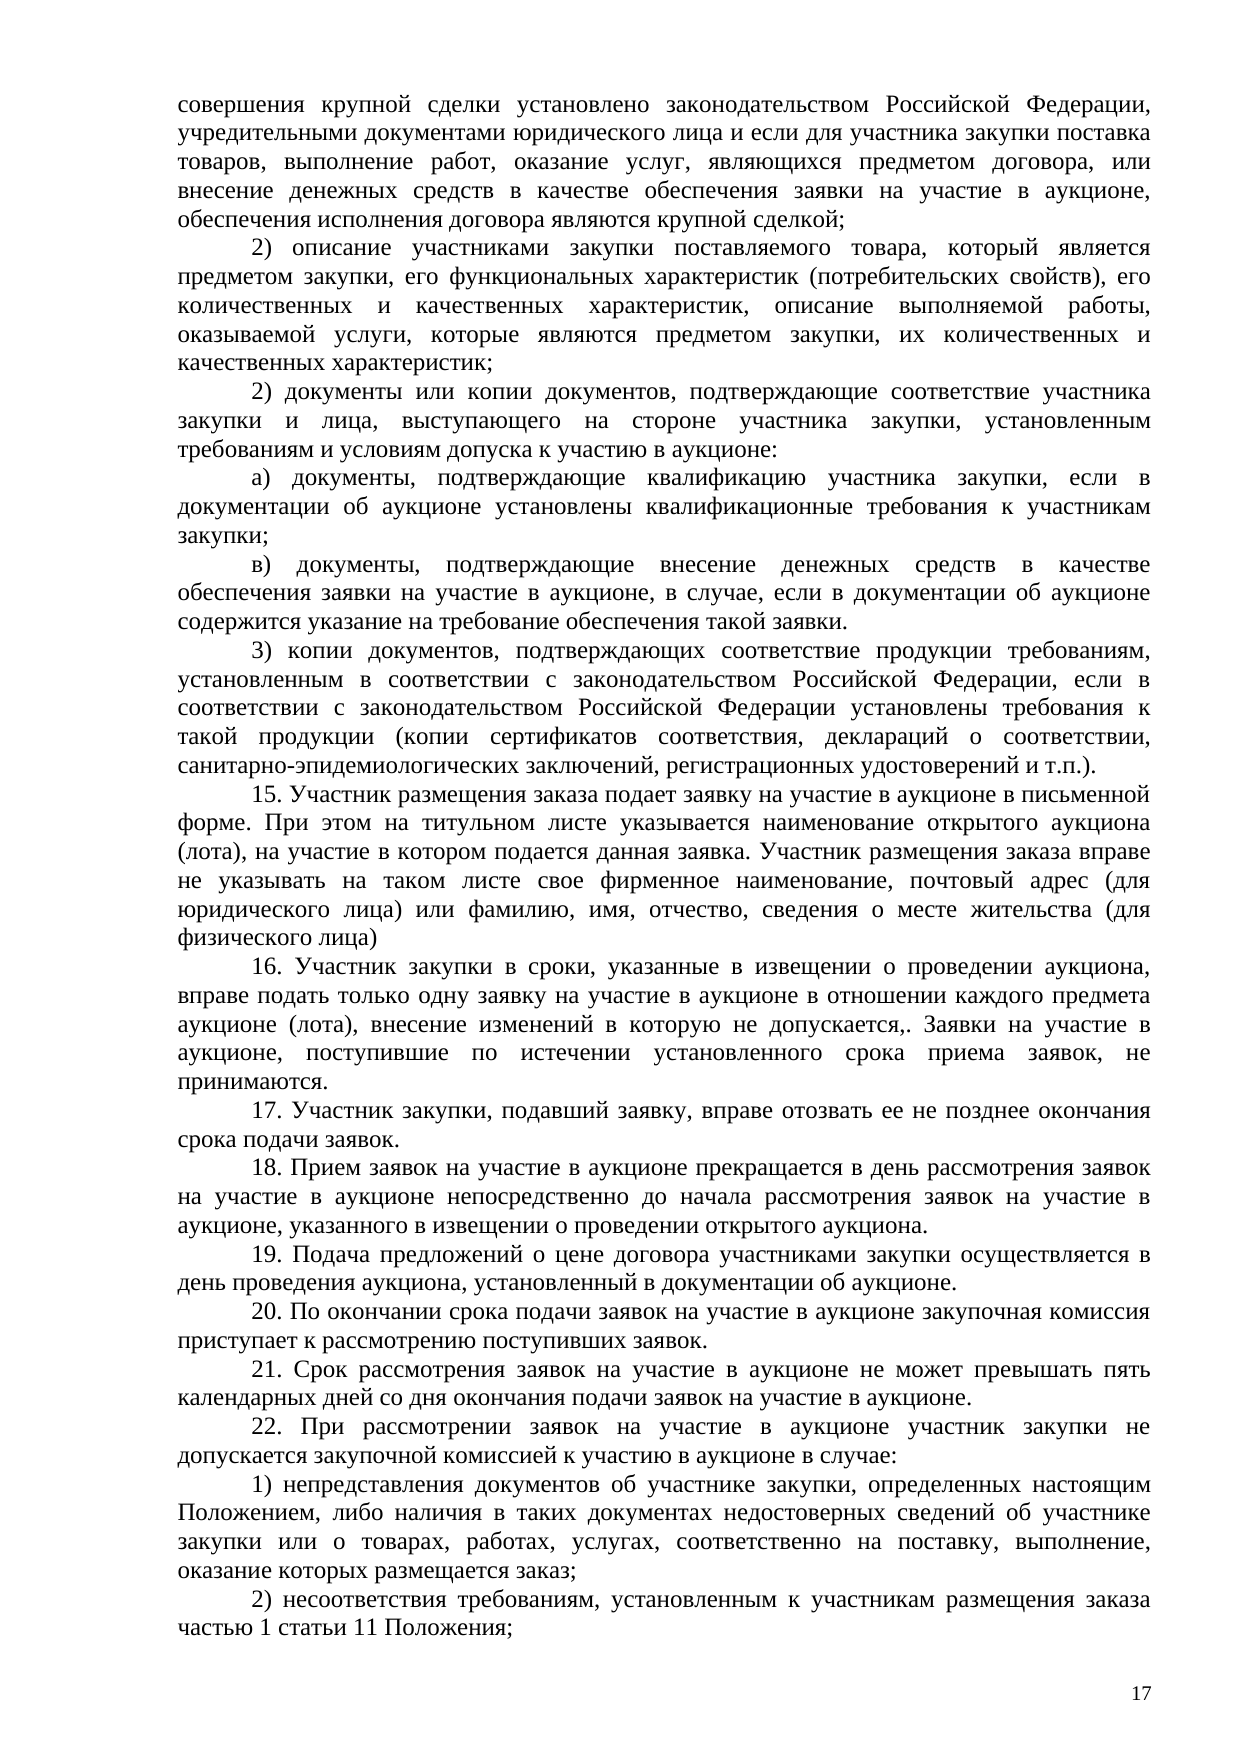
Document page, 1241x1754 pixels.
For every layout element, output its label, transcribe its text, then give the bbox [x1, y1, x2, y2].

text а) документы, подтверждающие квалификацию участника закупки, если в документации об аукционе установлены квалификационные требования к участникам закупки; [177, 462, 1152, 549]
text 2) несоответствия требованиям, установленным к участникам размещения заказа частью 1 статьи 11 Положения; [177, 1584, 1152, 1641]
text 2) описание участниками закупки поставляемого товара, который является предметом закупки, его функциональных характеристик (потребительских свойств), его количественных и качественных характеристик, описание выполняемой работы, оказываемой услуги, которые являются предметом закупки, их количественных и качественных характеристик; [177, 232, 1152, 376]
text 2) документы или копии документов, подтверждающие соответствие участника закупки и лица, выступающего на стороне участника закупки, установленным требованиям и условиям допуска к участию в аукционе: [177, 376, 1152, 462]
text 20. По окончании срока подачи заявок на участие в аукционе закупочная комиссия приступает к рассмотрению поступивших заявок. [177, 1296, 1152, 1354]
text 1) непредставления документов об участнике закупки, определенных настоящим Положением, либо наличия в таких документах недостоверных сведений об участнике закупки или о товарах, работах, услугах, соответственно на поставку, выполнение, оказание которых размещается заказ; [177, 1469, 1152, 1584]
text в) документы, подтверждающие внесение денежных средств в качестве обеспечения заявки на участие в аукционе, в случае, если в документации об аукционе содержится указание на требование обеспечения такой заявки. [177, 549, 1152, 635]
text 22. При рассмотрении заявок на участие в аукционе участник закупки не допускается закупочной комиссией к участию в аукционе в случае: [177, 1411, 1152, 1469]
text 15. Участник размещения заказа подает заявку на участие в аукционе в письменной форме. При этом на титульном листе указывается наименование открытого аукциона (лота), на участие в котором подается данная заявка. Участник размещения заказа вправе не указывать на таком листе свое фирменное наименование, почтовый адрес (для юридического лица) или фамилию, имя, отчество, сведения о месте жительства (для физического лица) [177, 779, 1152, 951]
text 3) копии документов, подтверждающих соответствие продукции требованиям, установленным в соответствии с законодательством Российской Федерации, если в соответствии с законодательством Российской Федерации установлены требования к такой продукции (копии сертификатов соответствия, деклараций о соответствии, санитарно-эпидемиологических заключений, регистрационных удостоверений и т.п.). [177, 635, 1152, 779]
text 21. Срок рассмотрения заявок на участие в аукционе не может превышать пять календарных дней со дня окончания подачи заявок на участие в аукционе. [177, 1354, 1152, 1411]
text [177, 89, 1152, 232]
text 18. Прием заявок на участие в аукционе прекращается в день рассмотрения заявок на участие в аукционе непосредственно до начала рассмотрения заявок на участие в аукционе, указанного в извещении о проведении открытого аукциона. [177, 1152, 1152, 1239]
text 16. Участник закупки в сроки, указанные в извещении о проведении аукциона, вправе подать только одну заявку на участие в аукционе в отношении каждого предмета аукционе (лота), внесение изменений в которую не допускается,. Заявки на участие в аукционе, поступившие по истечении установленного срока приема заявок, не принимаются. [177, 951, 1152, 1095]
text 17. Участник закупки, подавший заявку, вправе отозвать ее не позднее окончания срока подачи заявок. [177, 1095, 1152, 1152]
text 19. Подача предложений о цене договора участниками закупки осуществляется в день проведения аукциона, установленный в документации об аукционе. [177, 1239, 1152, 1296]
